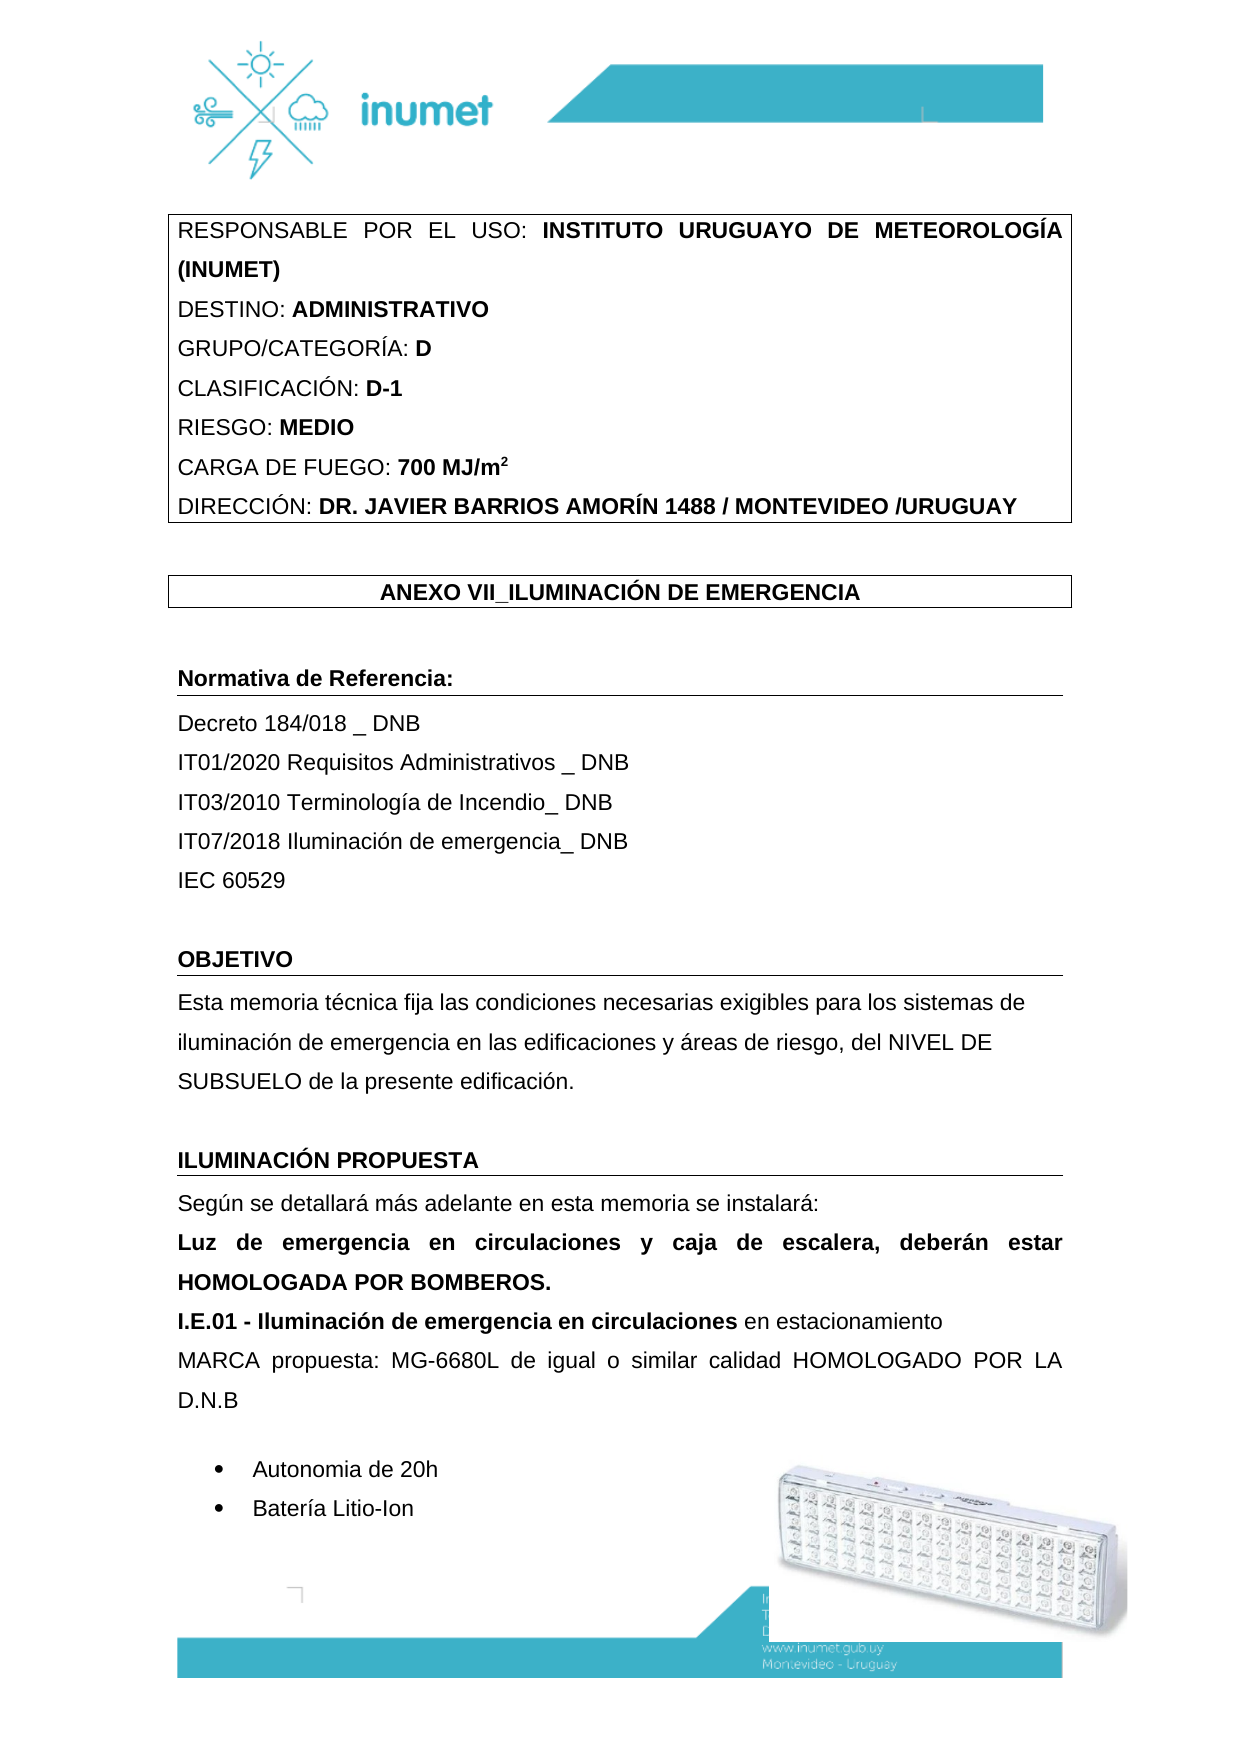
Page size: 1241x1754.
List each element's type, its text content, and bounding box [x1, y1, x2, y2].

text Esta memoria técnica fija las condiciones necesarias exigibles para los sistemas de iluminación de emergencia en las edificaciones y áreas de riesgo, del NIVEL DE SUBSUELO de la presente edificación. [177, 989, 1063, 1094]
text RESPONSABLE POR EL USO: INSTITUTO URUGUAYO DE METEOROLOGÍA (INUMET) [169, 215, 1071, 283]
text IT07/2018 Iluminación de emergencia_ DNB [177, 828, 1063, 854]
text GRUPO/CATEGORÍA: D [169, 332, 1071, 362]
text DESTINO: ADMINISTRATIVO [169, 293, 1071, 322]
picture [157, 31, 1044, 180]
text Normativa de Referencia: [177, 665, 1063, 695]
text DIRECCIÓN: DR. JAVIER BARRIOS AMORÍN 1488 / MONTEVIDEO /URUGUAY [169, 490, 1071, 522]
text RIESGO: MEDIO [169, 411, 1071, 441]
text OBJETIVO [177, 946, 1063, 975]
list Batería Litio-Ion [215, 1495, 768, 1521]
text CLASIFICACIÓN: D-1 [169, 372, 1071, 401]
text IEC 60529 [177, 867, 1063, 894]
text Decreto 184/018 _ DNB [177, 709, 1063, 736]
list Autonomia de 20h [215, 1456, 768, 1482]
text ANEXO VII_ILUMINACIÓN DE EMERGENCIA [169, 576, 1071, 607]
text Según se detallará más adelante en esta memoria se instalará: [177, 1189, 1063, 1216]
text ILUMINACIÓN PROPUESTA [177, 1147, 1063, 1175]
text I.E.01 - Iluminación de emergencia en circulaciones en estacionamiento [177, 1308, 1063, 1334]
text CARGA DE FUEGO: 700 MJ/m2 [169, 451, 1071, 480]
text Luz de emergencia en circulaciones y caja de escalera, deberán estar HOMOLOGADA POR BOMBEROS. [177, 1229, 1063, 1295]
text IT03/2010 Terminología de Incendio_ DNB [177, 788, 1063, 815]
picture [177, 1444, 1128, 1678]
text IT01/2020 Requisitos Administrativos _ DNB [177, 749, 1063, 775]
text MARCA propuesta: MG-6680L de igual o similar calidad HOMOLOGADO POR LA D.N.B [177, 1347, 1063, 1413]
